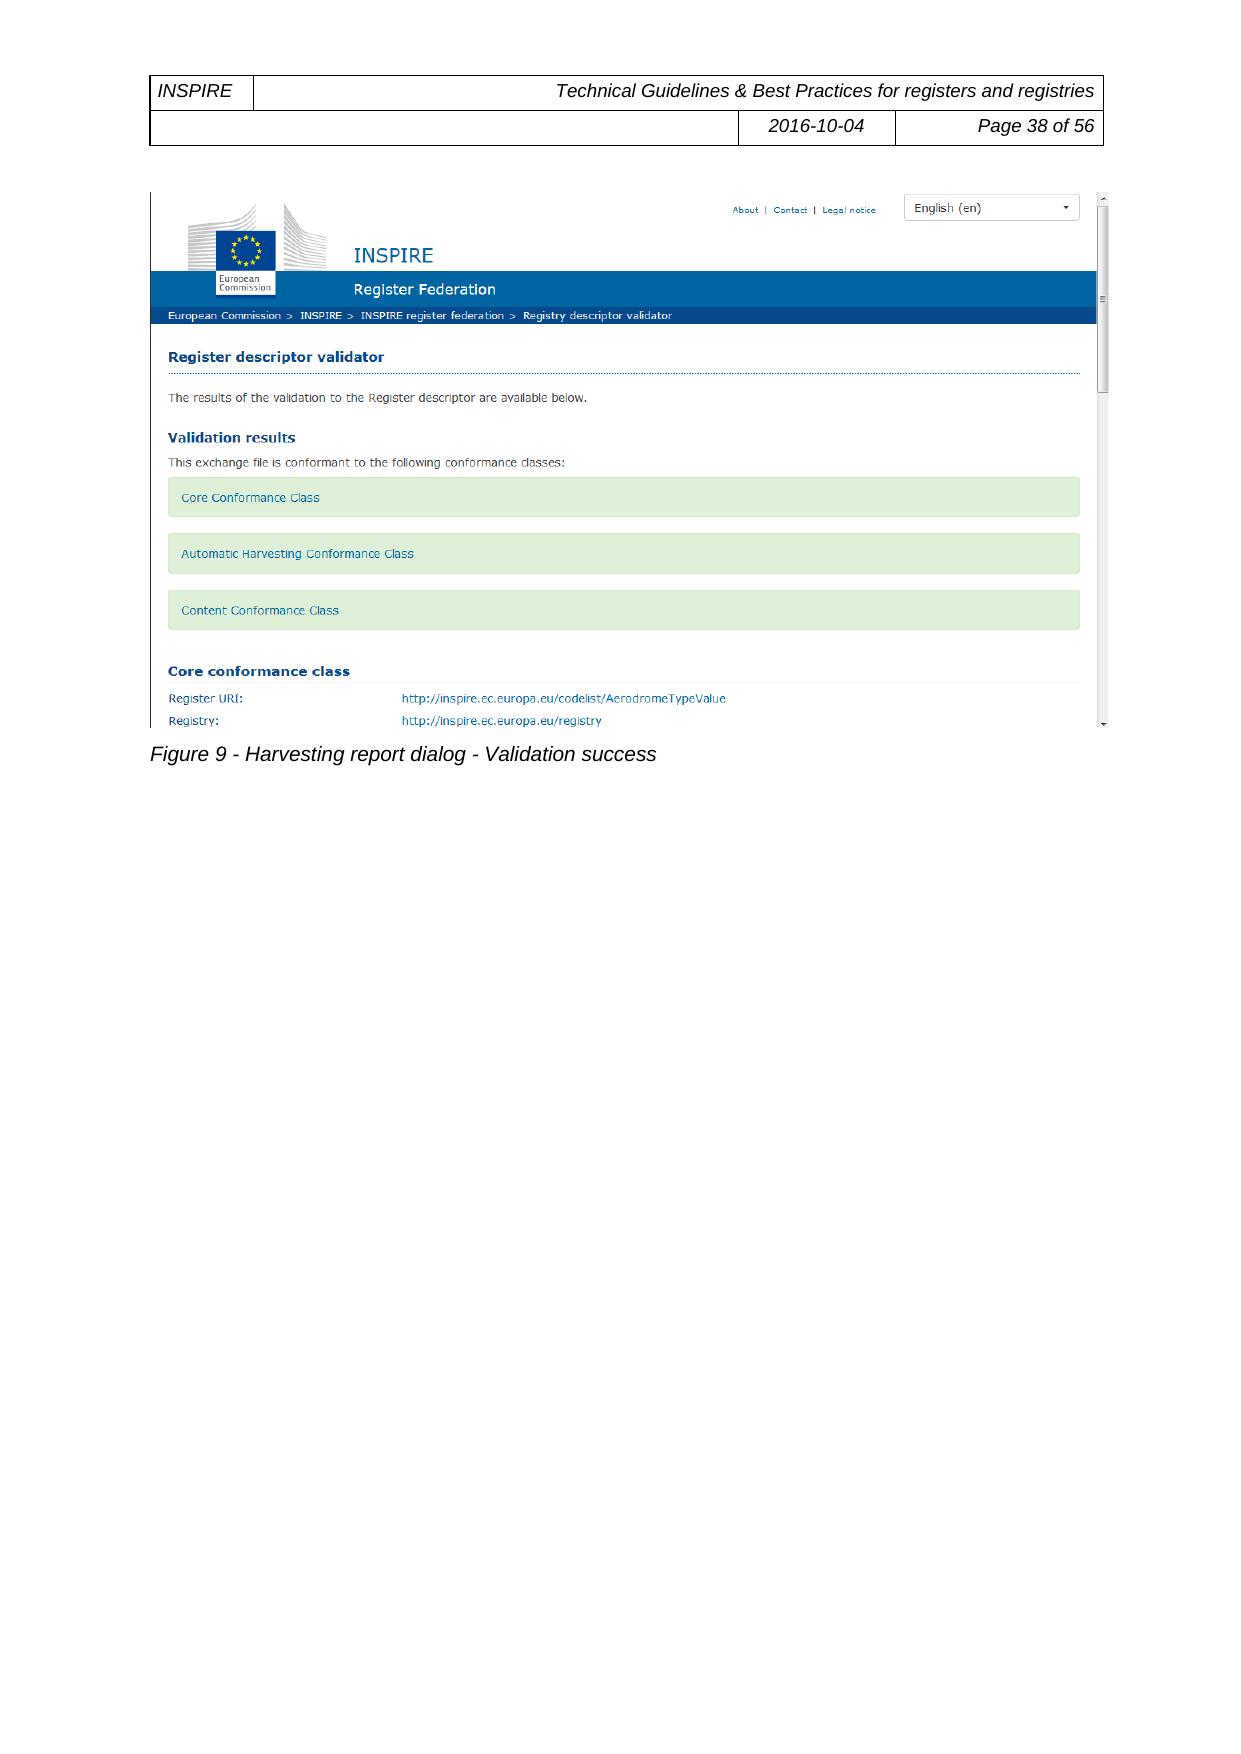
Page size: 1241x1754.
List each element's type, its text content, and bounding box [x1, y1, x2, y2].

text Figure 9 - Harvesting report dialog - Validation success [150, 742, 1090, 766]
picture [150, 192, 1109, 728]
